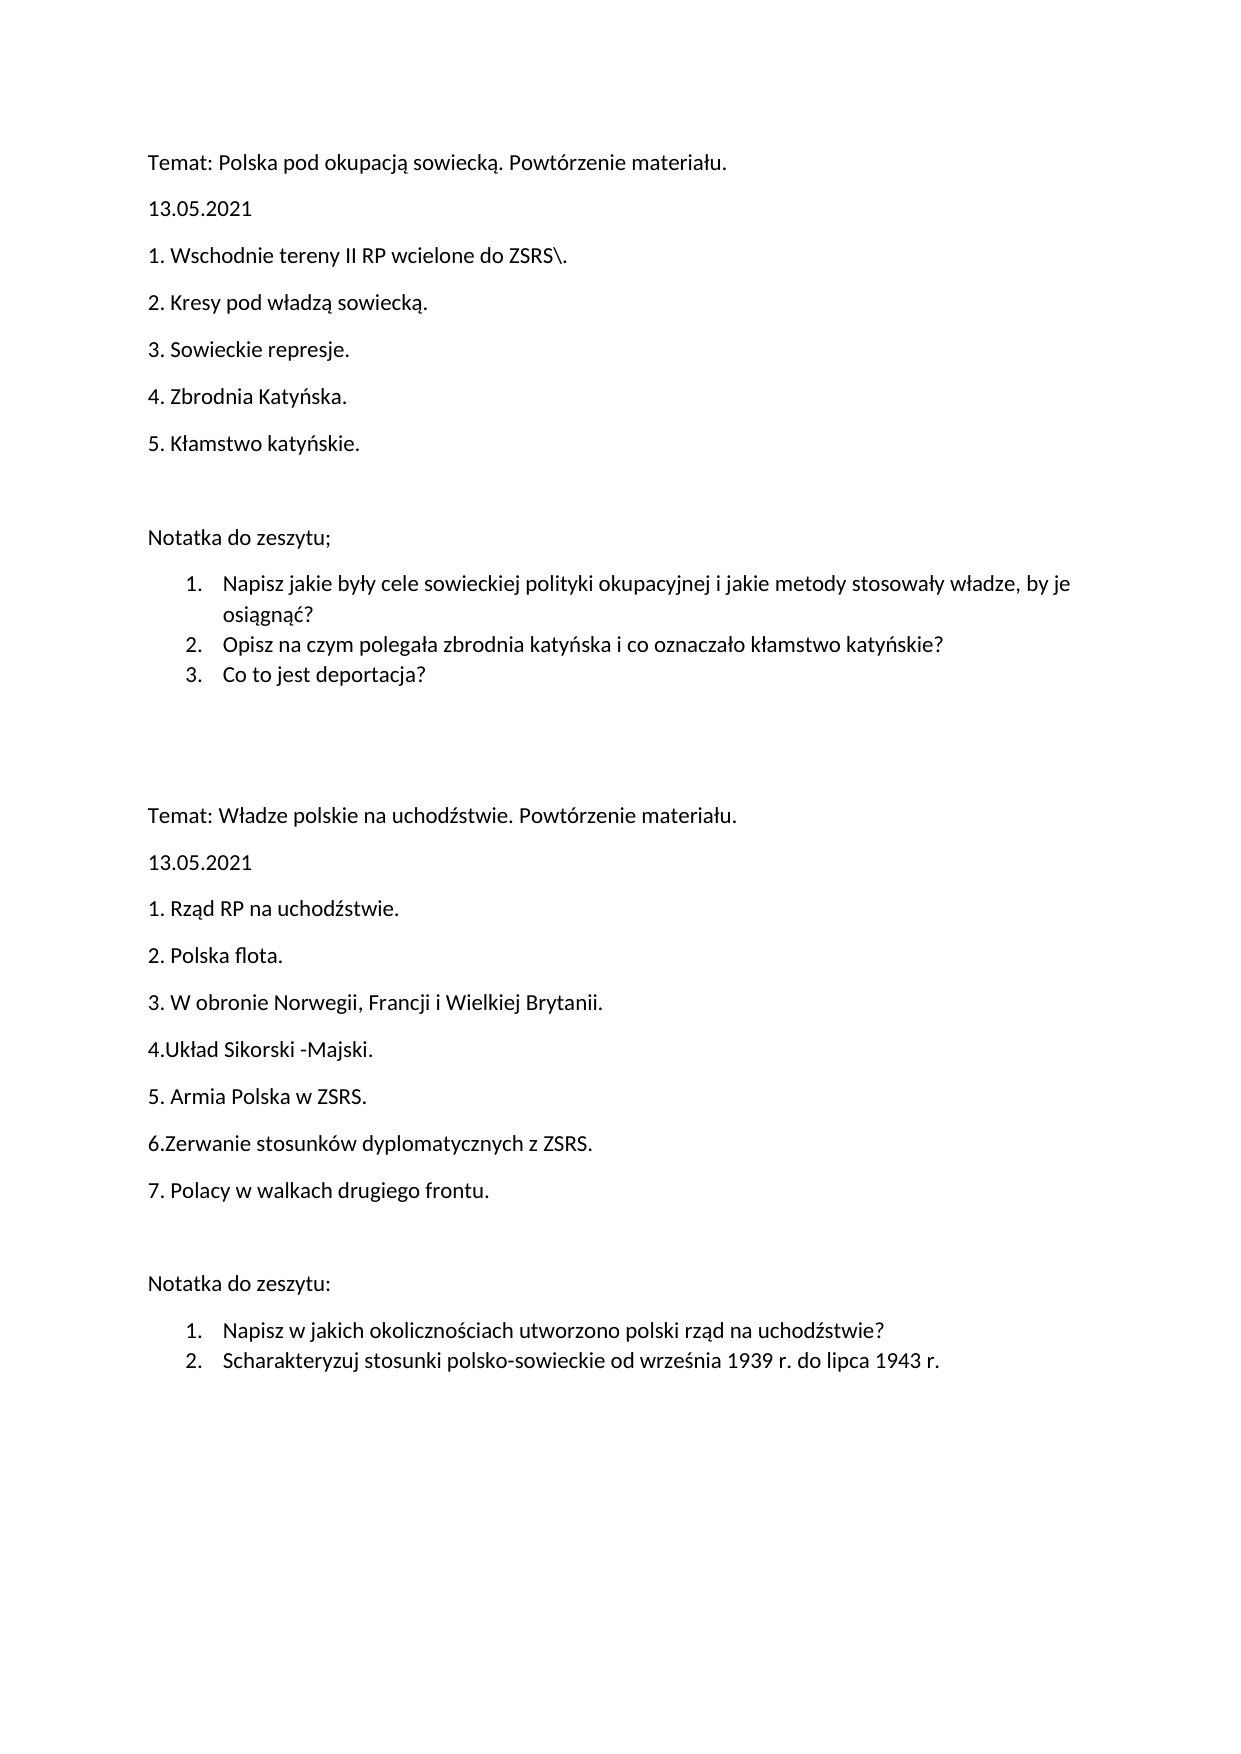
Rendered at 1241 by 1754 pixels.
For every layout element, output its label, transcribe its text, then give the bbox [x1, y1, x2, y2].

list Scharakteryzuj stosunki polsko-sowieckie od września 1939 r. do lipca 1943 r. [185, 1347, 1093, 1374]
text 1. Rząd RP na uchodźstwie. [148, 894, 1093, 922]
text 1. Wschodnie tereny II RP wcielone do ZSRS\. [148, 241, 1093, 269]
text 4.Układ Sikorski -Majski. [148, 1035, 1093, 1063]
text 3. W obronie Norwegii, Francji i Wielkiej Brytanii. [148, 988, 1093, 1016]
text 13.05.2021 [148, 848, 1093, 876]
list Opisz na czym polegała zbrodnia katyńska i co oznaczało kłamstwo katyńskie? [185, 630, 1093, 658]
text 13.05.2021 [148, 194, 1093, 222]
list Napisz jakie były cele sowieckiej polityki okupacyjnej i jakie metody stosowały władze, by je osiągnąć? [185, 569, 1093, 628]
text 6.Zerwanie stosunków dyplomatycznych z ZSRS. [148, 1129, 1093, 1157]
text 5. Armia Polska w ZSRS. [148, 1082, 1093, 1110]
list Napisz w jakich okolicznościach utworzono polski rząd na uchodźstwie? [185, 1316, 1093, 1344]
text Temat: Polska pod okupacją sowiecką. Powtórzenie materiału. [148, 148, 1093, 176]
text Notatka do zeszytu: [148, 1269, 1093, 1297]
text Temat: Władze polskie na uchodźstwie. Powtórzenie materiału. [148, 801, 1093, 829]
text 5. Kłamstwo katyńskie. [148, 429, 1093, 457]
text 4. Zbrodnia Katyńska. [148, 382, 1093, 410]
list Co to jest deportacja? [185, 660, 1093, 688]
text Notatka do zeszytu; [148, 523, 1093, 551]
text 2. Polska flota. [148, 941, 1093, 969]
text 7. Polacy w walkach drugiego frontu. [148, 1176, 1093, 1204]
text 2. Kresy pod władzą sowiecką. [148, 288, 1093, 316]
text 3. Sowieckie represje. [148, 335, 1093, 363]
